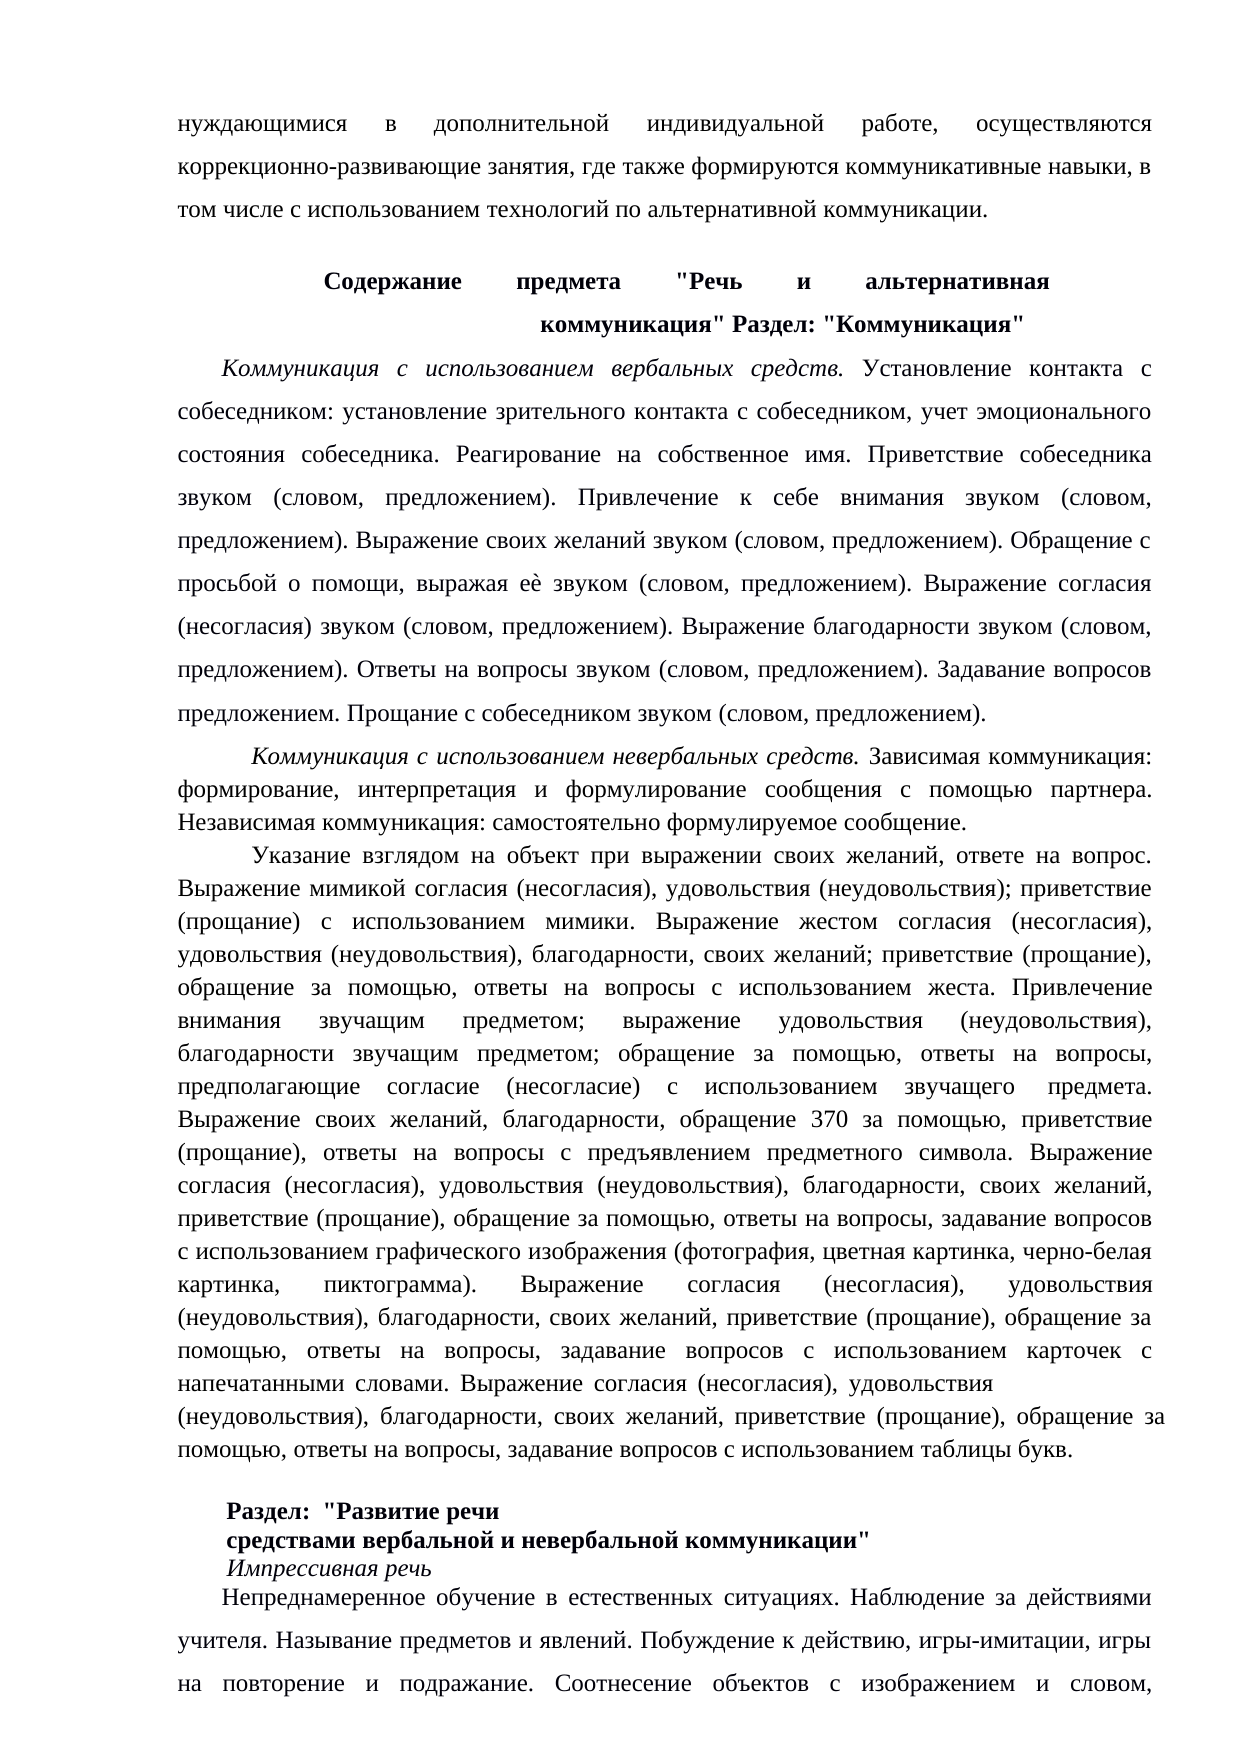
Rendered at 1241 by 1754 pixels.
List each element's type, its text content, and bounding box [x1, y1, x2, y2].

text Коммуникация с использованием вербальных средств. Установление контакта с собеседником: установление зрительного контакта с собеседником, учет эмоционального состояния собеседника. Реагирование на собственное имя. Приветствие собеседника звуком (словом, предложением). Привлечение к себе внимания звуком (словом, предложением). Выражение своих желаний звуком (словом, предложением). Обращение с просьбой о помощи, выражая еѐ звуком (словом, предложением). Выражение согласия (несогласия) звуком (словом, предложением). Выражение благодарности звуком (словом, предложением). Ответы на вопросы звуком (словом, предложением). Задавание вопросов предложением. Прощание с собеседником звуком (словом, предложением). [177, 353, 1152, 726]
subtitle Раздел: "Развитие речи [226, 1496, 1147, 1525]
text Указание взглядом на объект при выражении своих желаний, ответе на вопрос. Выражение мимикой согласия (несогласия), удовольствия (неудовольствия); приветствие (прощание) с использованием мимики. Выражение жестом согласия (несогласия), удовольствия (неудовольствия), благодарности, своих желаний; приветствие (прощание), обращение за помощью, ответы на вопросы с использованием жеста. Привлечение внимания звучащим предметом; выражение удовольствия (неудовольствия), благодарности звучащим предметом; обращение за помощью, ответы на вопросы, предполагающие согласие (несогласие) с использованием звучащего предмета. Выражение своих желаний, благодарности, обращение 370 за помощью, приветствие (прощание), ответы на вопросы с предъявлением предметного символа. Выражение согласия (несогласия), удовольствия (неудовольствия), благодарности, своих желаний, приветствие (прощание), обращение за помощью, ответы на вопросы, задавание вопросов с использованием графического изображения (фотография, цветная картинка, черно-белая картинка, пиктограмма). Выражение согласия (несогласия), удовольствия (неудовольствия), благодарности, своих желаний, приветствие (прощание), обращение за помощью, ответы на вопросы, задавание вопросов с использованием карточек с напечатанными словами. Выражение согласия (несогласия), удовольствия [177, 840, 1152, 1397]
subtitle Содержание предмета "Речь и альтернативная коммуникация" Раздел: "Коммуникация" [323, 266, 1050, 338]
text (неудовольствия), благодарности, своих желаний, приветствие (прощание), обращение за помощью, ответы на вопросы, задавание вопросов с использованием таблицы букв. [177, 1401, 1165, 1463]
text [177, 108, 1152, 223]
text средствами вербальной и невербальной коммуникации" [226, 1525, 1147, 1553]
text Коммуникация с использованием невербальных средств. Зависимая коммуникация: формирование, интерпретация и формулирование сообщения с помощью партнера. Независимая коммуникация: самостоятельно формулируемое сообщение. [177, 741, 1152, 836]
text Импрессивная речь [226, 1553, 1147, 1582]
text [177, 1582, 1152, 1697]
